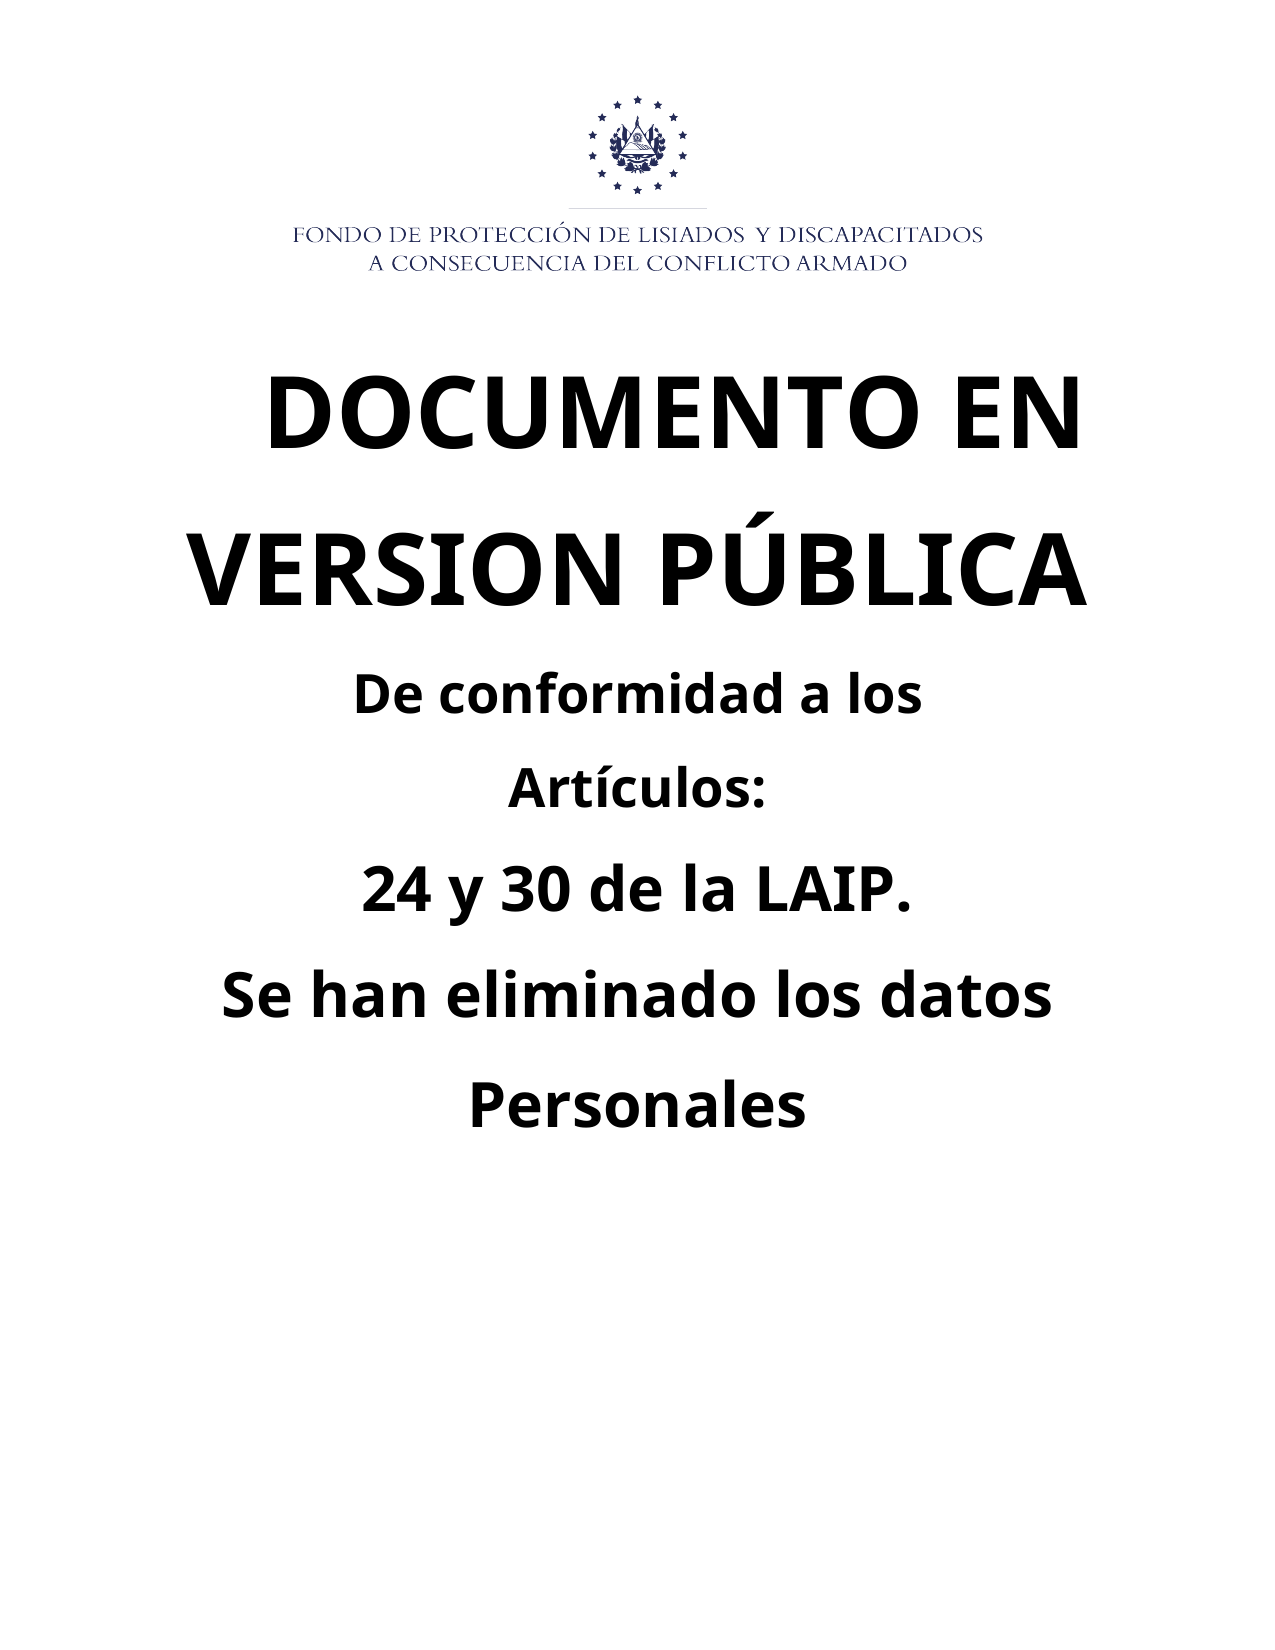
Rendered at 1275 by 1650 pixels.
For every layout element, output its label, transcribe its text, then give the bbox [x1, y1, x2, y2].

text VERSION PÚBLICA [148, 498, 1127, 634]
text De conformidad a los [148, 655, 1127, 729]
text 24 y 30 de la LAIP. [148, 844, 1127, 929]
picture [291, 95, 984, 276]
text Artículos: [148, 750, 1127, 824]
text DOCUMENTO EN [148, 341, 1127, 477]
text Personales [148, 1061, 1127, 1146]
text Se han eliminado los datos [148, 950, 1127, 1036]
